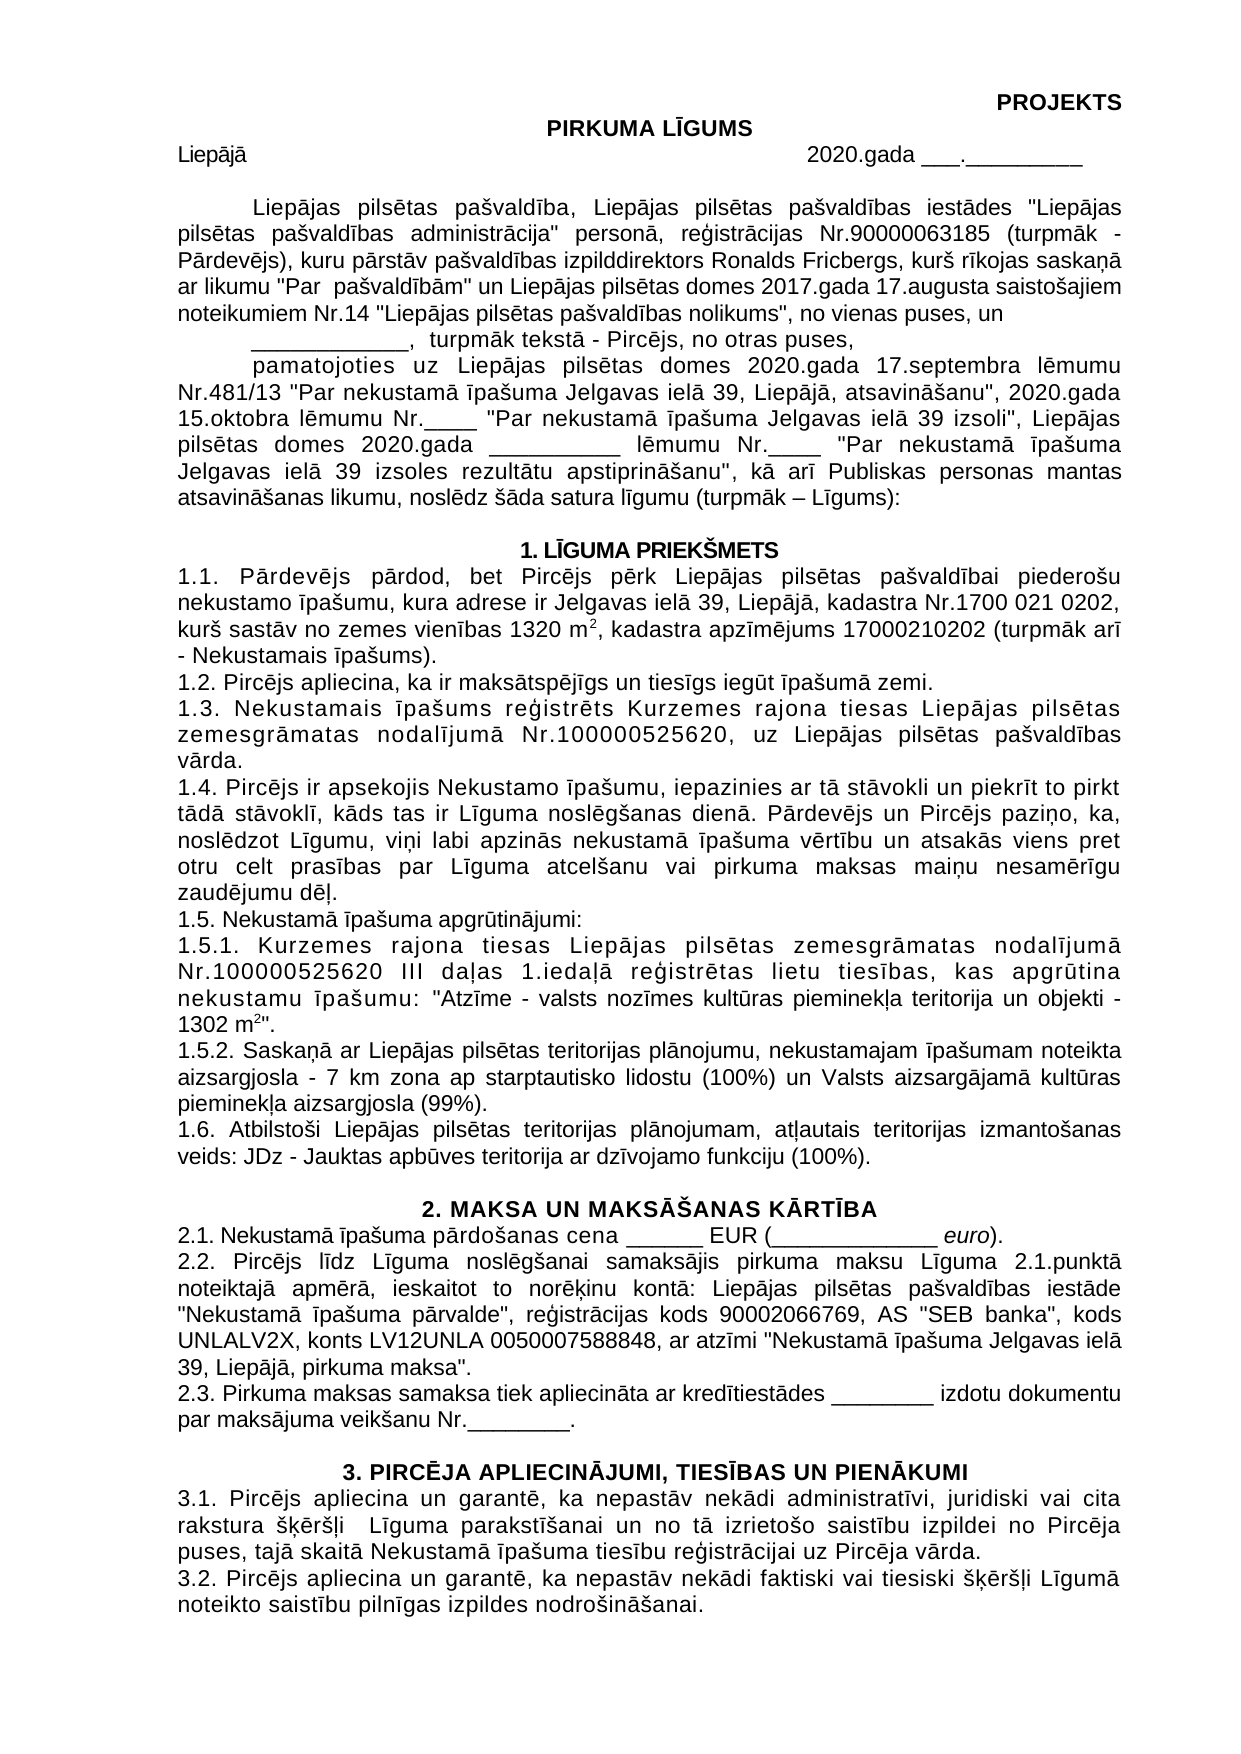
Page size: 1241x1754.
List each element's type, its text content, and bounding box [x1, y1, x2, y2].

text 2.3. Pirkuma maksas samaksa tiek apliecināta ar kredītiestādes ________ izdotu dokumentu par maksājuma veikšanu Nr.________. [177, 1380, 1122, 1433]
text pamatojoties uz Liepājas pilsētas domes 2020.gada 17.septembra lēmumu Nr.481/13 "Par nekustamā īpašuma Jelgavas ielā 39, Liepājā, atsavināšanu", 2020.gada 15.oktobra lēmumu Nr.____ "Par nekustamā īpašuma Jelgavas ielā 39 izsoli", Liepājas pilsētas domes 2020.gada __________ lēmumu Nr.____ "Par nekustamā īpašuma Jelgavas ielā 39 izsoles rezultātu apstiprināšanu", kā arī Publiskas personas mantas atsavināšanas likumu, noslēdz šāda satura līgumu (turpmāk – Līgums): [177, 352, 1122, 510]
text 1.2. Pircējs apliecina, ka ir maksātspējīgs un tiesīgs iegūt īpašumā zemi. [177, 668, 1122, 695]
text 1.1. Pārdevējs pārdod, bet Pircējs pērk Liepājas pilsētas pašvaldībai piederošu nekustamo īpašumu, kura adrese ir Jelgavas ielā 39, Liepājā, kadastra Nr.1700 021 0202, kurš sastāv no zemes vienības 1320 m2, kadastra apzīmējums 17000210202 (turpmāk arī - Nekustamais īpašums). [177, 563, 1122, 668]
text 2. MAKSA UN MAKSĀŠANAS KĀRTĪBA [177, 1196, 1122, 1222]
text 1.4. Pircējs ir apsekojis Nekustamo īpašumu, iepazinies ar tā stāvokli un piekrīt to pirkt tādā stāvoklī, kāds tas ir noslēgšanas dienā. Pārdevējs un Pircējs paziņo, ka, noslēdzot Līgumu, viņi labi apzinās nekustamā īpašuma vērtību un atsakās viens pret otru celt prasības par Līguma atcelšanu vai pirkuma maksas maiņu nesamērīgu zaudējumu dēļ. [177, 774, 1122, 906]
text ____________, turpmāk tekstā - Pircējs, no otras puses, [177, 326, 1122, 352]
text 1.5. Nekustamā īpašuma apgrūtinājumi: [177, 906, 1122, 932]
text 1.3. Nekustamais īpašums reģistrēts Kurzemes rajona tiesas Liepājas pilsētas zemesgrāmatas nodalījumā Nr.100000525620, uz Liepājas pilsētas pašvaldības vārda. [177, 695, 1122, 774]
text Liepājas pilsētas pašvaldība, Liepājas pilsētas pašvaldības iestādes "Liepājas pilsētas pašvaldības administrācija" personā, reģistrācijas Nr.90000063185 (turpmāk - Pārdevējs), kuru pārstāv pašvaldības izpilddirektors Ronalds Fricbergs, kurš rīkojas saskaņā ar likumu "Par pašvaldībām" un Liepājas pilsētas domes 2017.gada 17.augusta saistošajiem noteikumiem Nr.14 "Liepājas pilsētas pašvaldības nolikums", no vienas puses, un [177, 194, 1122, 326]
text Liepājā 2020.gada ___._________ [177, 141, 1122, 168]
text 1. LĪGUMA PRIEKŠMETS [177, 537, 1122, 563]
text 3. PIRCĒJA APLIECINĀJUMI, TIESĪBAS UN PIENĀKUMI [177, 1459, 1122, 1485]
text 3.2. Pircējs apliecina un garantē, ka nepastāv nekādi faktiski vai tiesiski šķēršļi Līgumā noteikto saistību pilnīgas izpildes nodrošināšanai. [177, 1564, 1122, 1617]
text 3.1. Pircējs apliecina un garantē, ka nepastāv nekādi administratīvi, juridiski vai cita rakstura šķēršļi Līguma parakstīšanai un no tā izrietošo saistību izpildei no Pircēja puses, tajā skaitā Nekustamā īpašuma tiesību reģistrācijai uz Pircēja vārda. [177, 1485, 1122, 1564]
text 2.2. Pircējs līdz Līguma noslēgšanai samaksājis pirkuma maksu Līguma 2.1.punktā noteiktajā apmērā, ieskaitot to norēķinu kontā: Liepājas pilsētas pašvaldības iestāde "Nekustamā īpašuma pārvalde", reģistrācijas kods 90002066769, AS "SEB banka", kods UNLALV2X, konts LV12UNLA 0050007588848, ar atzīmi "Nekustamā īpašuma Jelgavas ielā 39, Liepājā, pirkuma maksa". [177, 1248, 1122, 1380]
text 1.5.1. Kurzemes rajona tiesas Liepājas pilsētas zemesgrāmatas nodalījumā Nr.100000525620 III daļas 1.iedaļā reģistrētas lietu tiesības, kas apgrūtina nekustamu īpašumu: "Atzīme - valsts nozīmes kultūras pieminekļa teritorija un objekti - 1302 m2". [177, 932, 1122, 1037]
text 2.1. Nekustamā īpašuma pārdošanas cena ______ EUR (_____________ euro). [177, 1222, 1122, 1248]
text PIRKUMA LĪGUMS [177, 115, 1122, 141]
text 1.5.2. Saskaņā ar Liepājas pilsētas teritorijas plānojumu, nekustamajam īpašumam noteikta aizsargjosla - 7 km zona ap starptautisko lidostu (100%) un Valsts aizsargājamā kultūras pieminekļa aizsargjosla (99%). [177, 1037, 1122, 1116]
text PROJEKTS [177, 89, 1122, 115]
text 1.6. Atbilstoši Liepājas pilsētas teritorijas plānojumam, atļautais teritorijas izmantošanas veids: JDz - Jauktas apbūves teritorija ar dzīvojamo funkciju (100%). [177, 1116, 1122, 1169]
